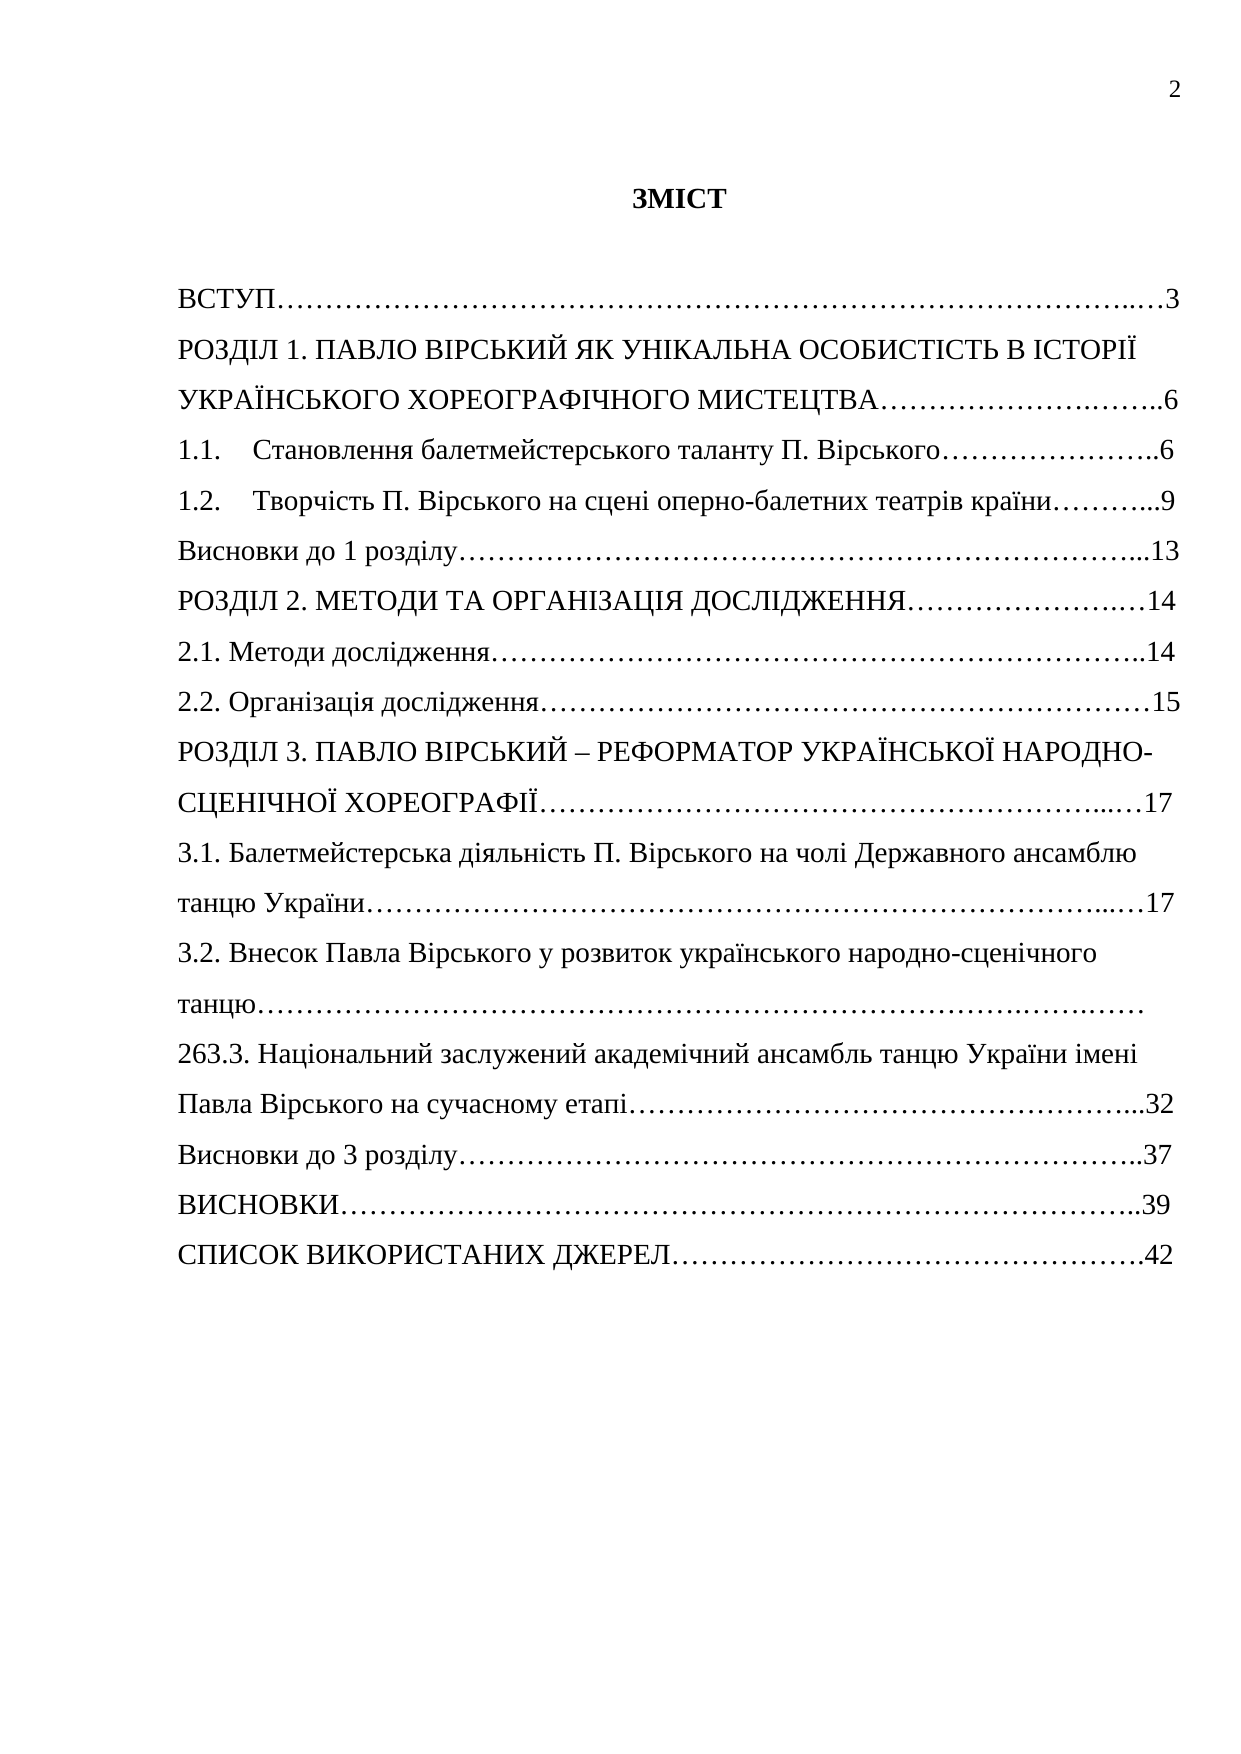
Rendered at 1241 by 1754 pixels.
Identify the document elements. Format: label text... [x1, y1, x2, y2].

text POЗДIЛ 3. ПAВЛO ВIPCЬКИЙ – РЕФОРМАТОР УКРАЇНСЬКОЇ НАРОДНО-СЦЕНІЧНОЇ ХОРЕОГРАФІЇ …………………………………………………...…17 [177, 734, 1181, 818]
text 2.2. Організація дослідження………………………………………………………15 [177, 684, 1181, 718]
text ЗМІСТ [177, 181, 1181, 214]
text ВИСНОВКИ………………………………………………………………………..39 [177, 1187, 1181, 1221]
text СПИСОК ВИКОРИСТАНИХ ДЖЕРЕЛ………………………………………….42 [177, 1237, 1181, 1271]
text РОЗДІЛ 2. МЕТОДИ ТА ОРГАНІЗАЦІЯ ДОСЛІДЖЕННЯ………………….…14 [177, 583, 1181, 617]
text POЗДIЛ 1. ПAВЛO ВIPCЬКИЙ ЯК УНІКАЛЬНА ОСОБИСТІСТЬ В ІСТОРІЇ УКРАЇНСЬКОГО ХОРЕОГРАФІЧНОГО МИСТЕЦТВА………………….……..6 [177, 332, 1181, 416]
text Висновки до 1 розділу……………………………………………………………...13 [177, 533, 1181, 567]
list Творчість П. Вірського на сцені оперно-балетних театрів країни………...9 [177, 483, 1181, 516]
text Висновки до 3 розділу……………………………………………………………..37 [177, 1137, 1181, 1170]
text 3.1. Балетмейстерська діяльність П. Вірського на чолі Державного ансамблю танцю України…………………………………………………………………...…17 [177, 835, 1181, 919]
text 3.2. Внесок Павла Вірського у розвиток українського народно-сценічного танцю…………………………………………………………………….…….……263.3. Національний заслужений академічний ансамбль танцю України імені Пaвлa Вipcькoгo на сучасному етапі……………………………………………...32 [177, 936, 1181, 1120]
list Становлення балетмейстерського таланту П. Вірського…………………..6 [177, 432, 1181, 466]
text ВСТУП……………………………………………………………………………..…3 [177, 282, 1181, 315]
text 2.1. Методи дослідження…………………………………………………………..14 [177, 634, 1181, 667]
